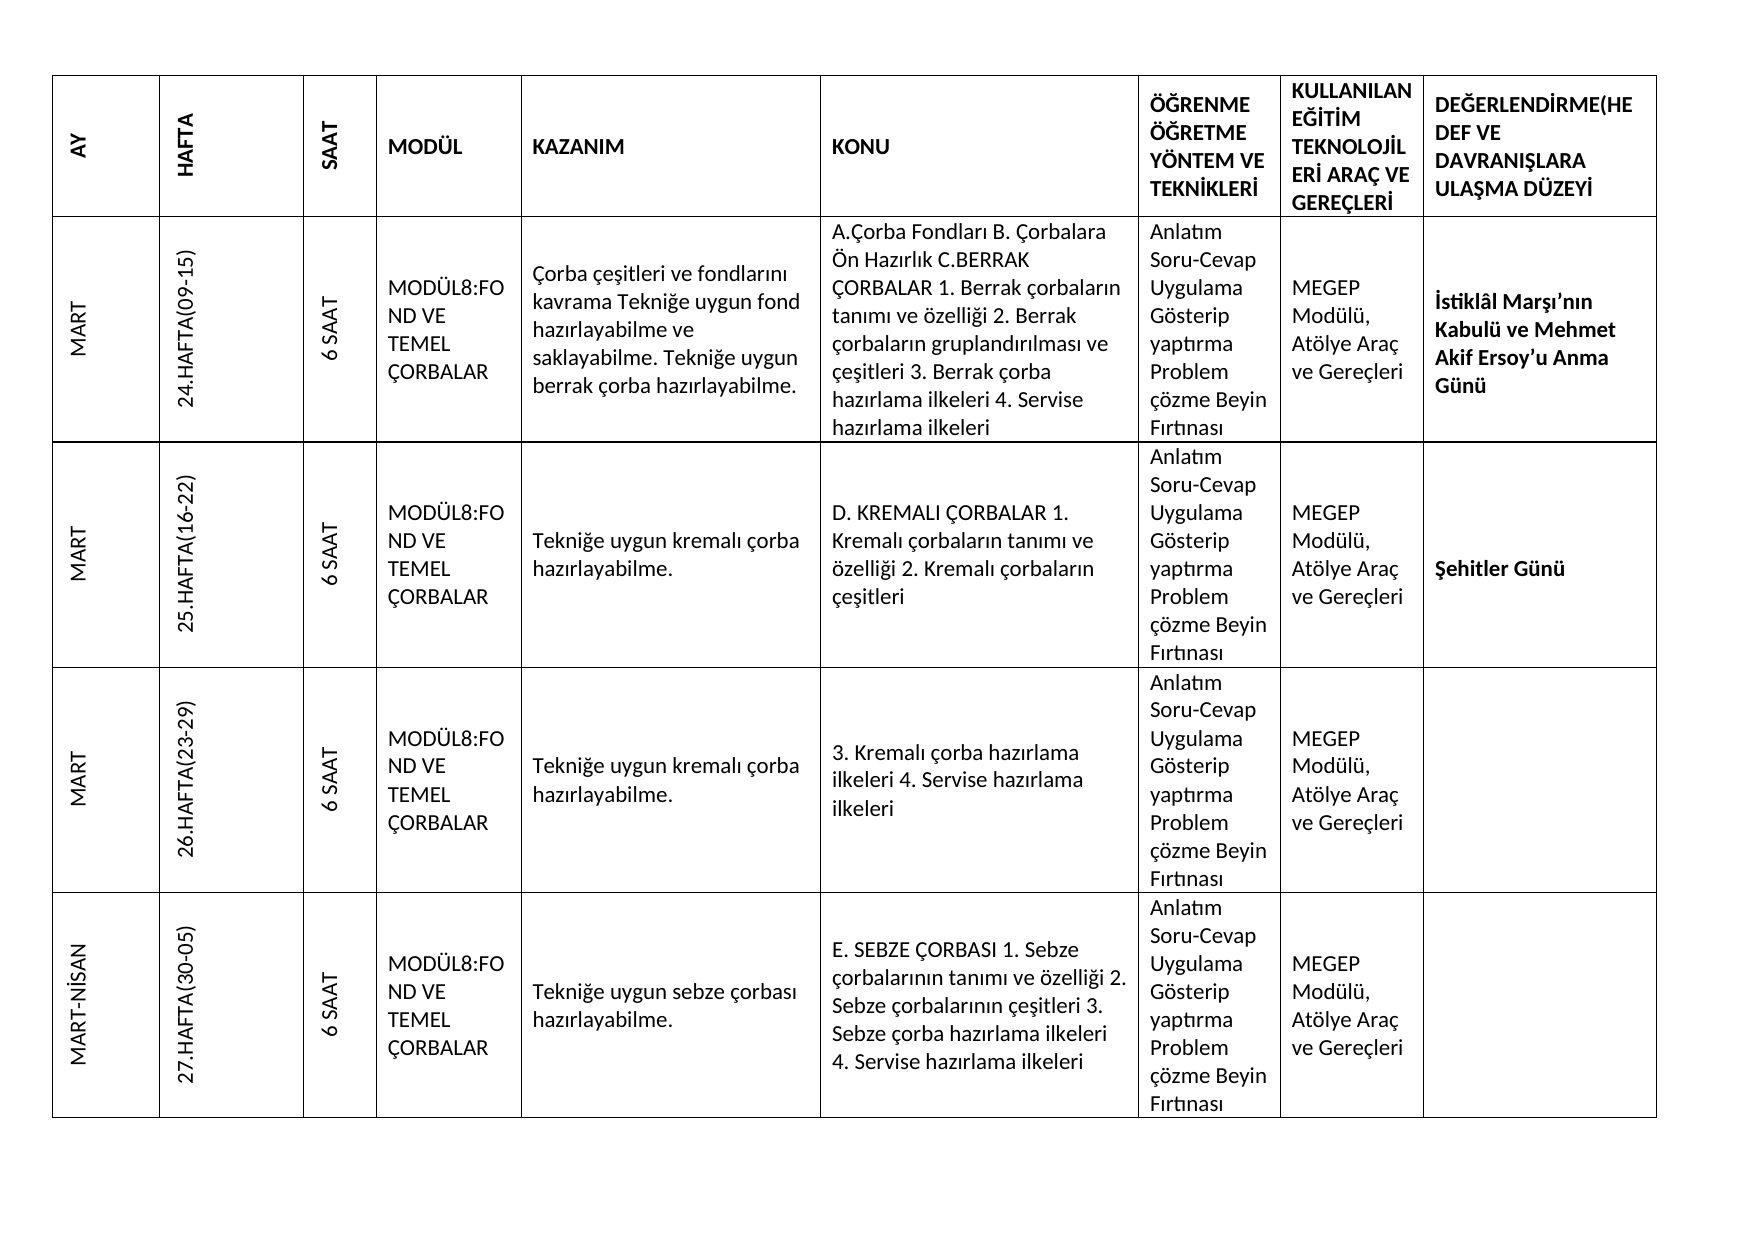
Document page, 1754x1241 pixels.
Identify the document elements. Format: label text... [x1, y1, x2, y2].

table_cell MEGEP Modülü, Atölye Araç ve Gereçleri [1281, 217, 1423, 441]
table_cell MODÜL8:FOND VE TEMEL ÇORBALAR [377, 668, 521, 892]
table_cell 6 SAAT [304, 893, 376, 1117]
table_cell Tekniğe uygun kremalı çorba hazırlayabilme. [522, 443, 820, 667]
table_cell MEGEP Modülü, Atölye Araç ve Gereçleri [1281, 668, 1423, 892]
table_cell 6 SAAT [304, 217, 376, 441]
table_cell Tekniğe uygun sebze çorbası hazırlayabilme. [522, 893, 820, 1117]
table_cell Çorba çeşitleri ve fondlarını kavrama Tekniğe uygun fond hazırlayabilme ve saklayabilme. Tekniğe uygun berrak çorba hazırlayabilme. [522, 217, 820, 441]
table_header MODÜL [377, 76, 521, 216]
table_cell Tekniğe uygun kremalı çorba hazırlayabilme. [522, 668, 820, 892]
table_header DEĞERLENDİRME(HEDEF VE DAVRANIŞLARA ULAŞMA DÜZEYİ [1424, 76, 1656, 216]
table_header KAZANIM [522, 76, 820, 216]
table_cell MODÜL8:FOND VE TEMEL ÇORBALAR [377, 217, 521, 441]
table_cell Anlatım Soru-Cevap Uygulama Gösterip yaptırma Problem çözme Beyin Fırtınası [1139, 217, 1280, 441]
table_cell 6 SAAT [304, 443, 376, 667]
table_cell MEGEP Modülü, Atölye Araç ve Gereçleri [1281, 893, 1423, 1117]
table_cell İstiklâl Marşı’nın Kabulü ve Mehmet Akif Ersoy’u Anma Günü [1424, 217, 1656, 441]
table_cell A.Çorba Fondları B. Çorbalara Ön Hazırlık C.BERRAK ÇORBALAR 1. Berrak çorbaların tanımı ve özelliği 2. Berrak çorbaların gruplandırılması ve çeşitleri 3. Berrak çorba hazırlama ilkeleri 4. Servise hazırlama ilkeleri [821, 217, 1138, 441]
table_cell D. KREMALI ÇORBALAR 1. Kremalı çorbaların tanımı ve özelliği 2. Kremalı çorbaların çeşitleri [821, 443, 1138, 667]
table_cell 3. Kremalı çorba hazırlama ilkeleri 4. Servise hazırlama ilkeleri [821, 668, 1138, 892]
table_cell [1424, 893, 1656, 1117]
table_cell 25.HAFTA(16-22) [160, 443, 303, 667]
table_cell Anlatım Soru-Cevap Uygulama Gösterip yaptırma Problem çözme Beyin Fırtınası [1139, 443, 1280, 667]
table_cell MART-NİSAN [53, 893, 159, 1117]
table_cell MART [53, 443, 159, 667]
table_cell MODÜL8:FOND VE TEMEL ÇORBALAR [377, 893, 521, 1117]
table_cell 26.HAFTA(23-29) [160, 668, 303, 892]
table_header HAFTA [160, 76, 303, 216]
table_cell MART [53, 217, 159, 441]
table_cell MODÜL8:FOND VE TEMEL ÇORBALAR [377, 443, 521, 667]
table_cell 27.HAFTA(30-05) [160, 893, 303, 1117]
table_header AY [53, 76, 159, 216]
table_cell 24.HAFTA(09-15) [160, 217, 303, 441]
table_cell Şehitler Günü [1424, 443, 1656, 667]
table_cell MEGEP Modülü, Atölye Araç ve Gereçleri [1281, 443, 1423, 667]
table_header KULLANILAN EĞİTİM TEKNOLOJİLERİ ARAÇ VE GEREÇLERİ [1281, 76, 1423, 216]
table_cell Anlatım Soru-Cevap Uygulama Gösterip yaptırma Problem çözme Beyin Fırtınası [1139, 668, 1280, 892]
table_header KONU [821, 76, 1138, 216]
table_header SAAT [304, 76, 376, 216]
table_cell 6 SAAT [304, 668, 376, 892]
table_cell MART [53, 668, 159, 892]
table_cell Anlatım Soru-Cevap Uygulama Gösterip yaptırma Problem çözme Beyin Fırtınası [1139, 893, 1280, 1117]
table_header ÖĞRENME ÖĞRETME YÖNTEM VE TEKNİKLERİ [1139, 76, 1280, 216]
table_cell [1424, 668, 1656, 892]
table_cell E. SEBZE ÇORBASI 1. Sebze çorbalarının tanımı ve özelliği 2. Sebze çorbalarının çeşitleri 3. Sebze çorba hazırlama ilkeleri 4. Servise hazırlama ilkeleri [821, 893, 1138, 1117]
